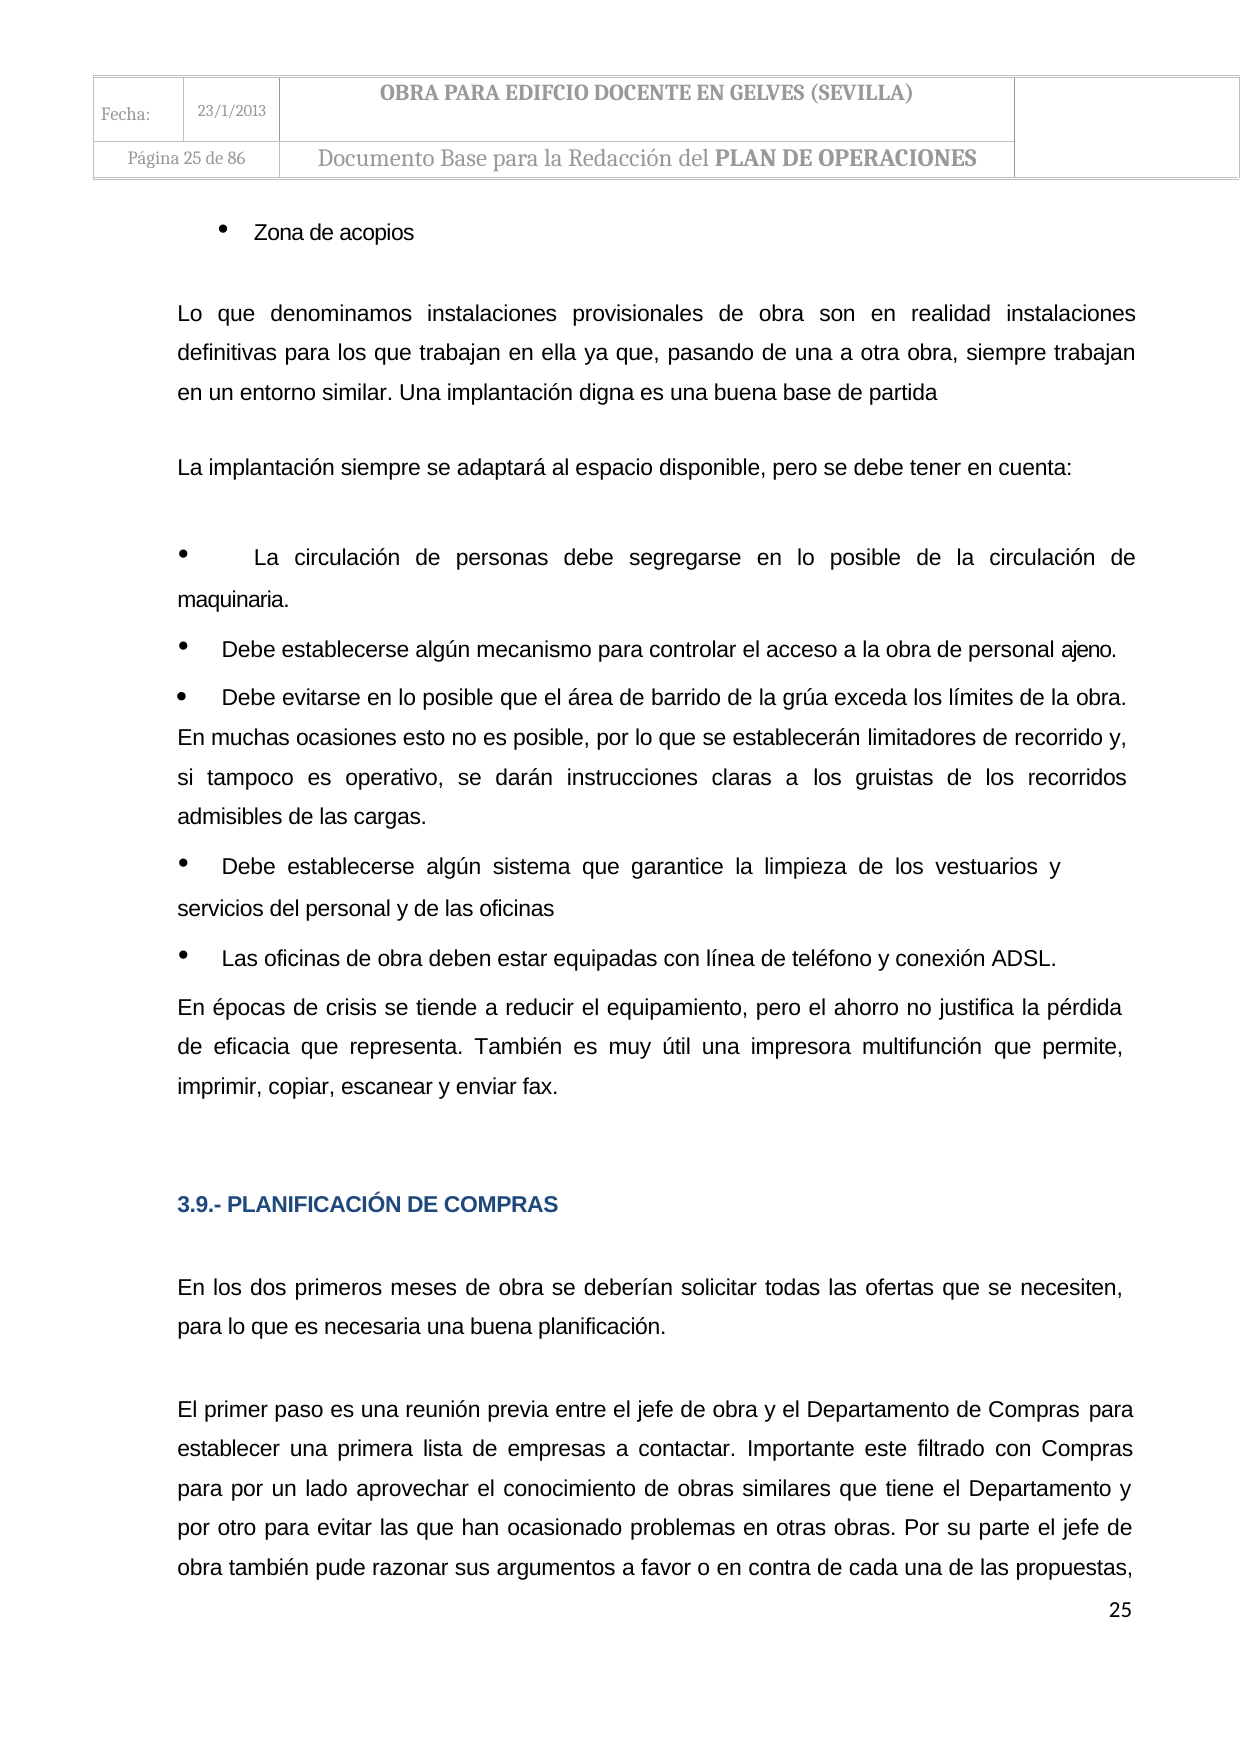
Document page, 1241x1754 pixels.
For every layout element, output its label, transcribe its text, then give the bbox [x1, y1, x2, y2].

text • Debe establecerse algún mecanismo para controlar el acceso a la obra de personal ajeno. [177, 625, 1137, 664]
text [177, 1396, 1133, 1580]
text La implantación siempre se adaptará al espacio disponible, pero se debe tener en cuenta: [177, 454, 1137, 480]
text • Zona de acopios [217, 208, 1137, 247]
text • Las oficinas de obra deben estar equipadas con línea de teléfono y conexión ADSL. [177, 935, 1119, 974]
text • La circulación de personas debe segregarse en lo posible de la circulación de maquinaria. [177, 533, 1137, 612]
text Lo que denominamos instalaciones provisionales de obra son en realidad instalaciones definitivas para los que trabajan en ella ya que, pasando de una a otra obra, siempre trabajan en un entorno similar. Una implantación digna es una buena base de partida [177, 299, 1137, 405]
text En épocas de crisis se tiende a reducir el equipamiento, pero el ahorro no justifica la pérdida de eficacia que representa. También es muy útil una impresora multifunción que permite, imprimir, copiar, escanear y enviar fax. [177, 994, 1123, 1099]
text En los dos primeros meses de obra se deberían solicitar todas las ofertas que se necesiten, para lo que es necesaria una buena planificación. [177, 1274, 1124, 1340]
text 3.9.- Planificación de compras [177, 1191, 1123, 1218]
list Debe evitarse en lo posible que el área de barrido de la grúa exceda los límites de la obra. En muchas ocasiones esto no es posible, por lo que se establecerán limitadores de recorrido y, si tampoco es operativo, se darán instrucciones claras a los gruistas de los recorridos admisibles de las cargas. [177, 684, 1127, 829]
text • Debe establecerse algún sistema que garantice la limpieza de los vestuarios y servicios del personal y de las oficinas [177, 843, 1062, 922]
